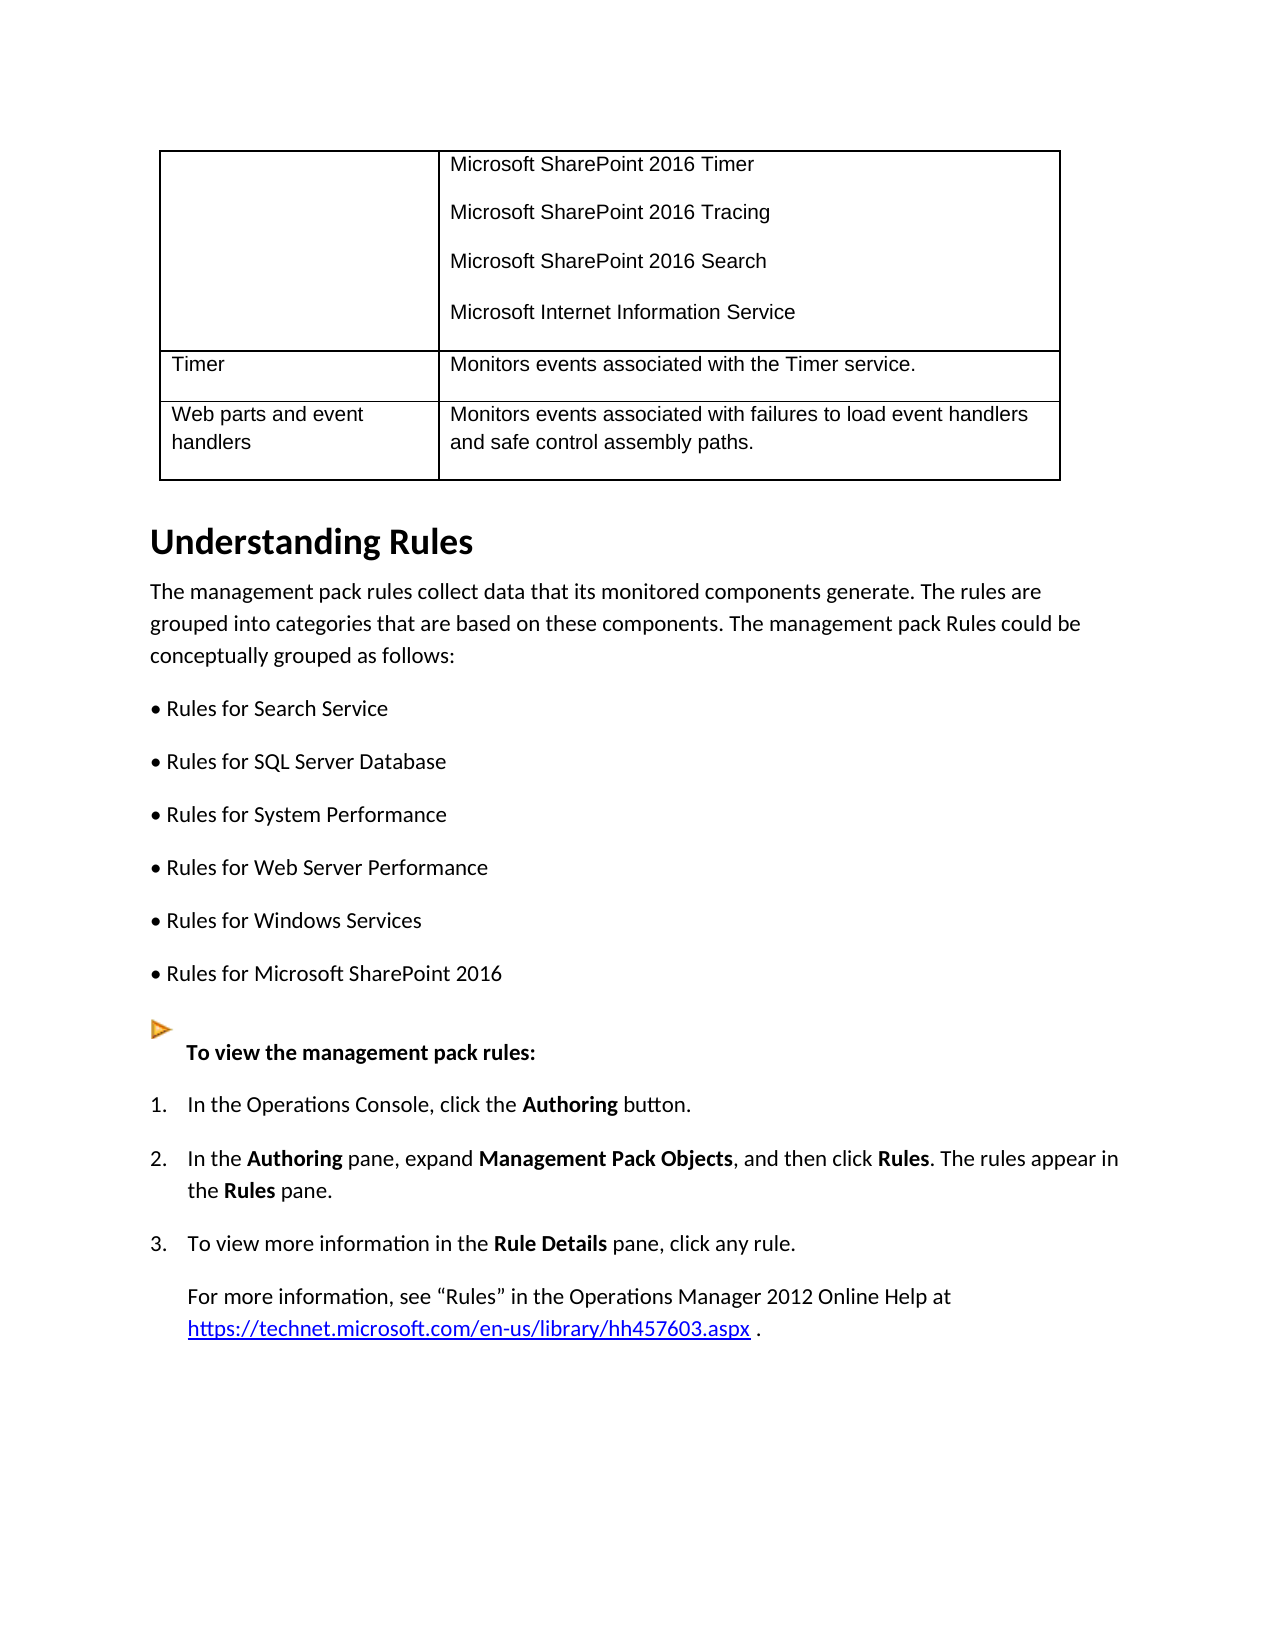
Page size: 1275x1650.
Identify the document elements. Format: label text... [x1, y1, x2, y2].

picture [150, 1012, 186, 1039]
text • Rules for Windows Services [150, 906, 1125, 934]
text • Rules for Web Server Performance [150, 853, 1125, 881]
list To view more information in the Rule Details pane, click any rule. [150, 1229, 1125, 1257]
list In the Operations Console, click the Authoring button. [150, 1091, 1125, 1119]
text Understanding Rules [150, 518, 1125, 564]
table_cell Timer [161, 352, 438, 401]
text The management pack rules collect data that its monitored components generate. The rules are grouped into categories that are based on these components. The management pack Rules could be conceptually grouped as follows: [150, 577, 1125, 669]
text • Rules for Microsoft SharePoint 2016 [150, 959, 1125, 987]
text • Rules for SQL Server Database [150, 747, 1125, 775]
text • Rules for Search Service [150, 694, 1125, 722]
list In the Authoring pane, expand Management Pack Objects, and then click Rules. The rules appear in the Rules pane. [150, 1144, 1125, 1204]
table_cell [440, 152, 1059, 350]
table_cell Monitors events associated with the Timer service. [440, 352, 1059, 401]
text • Rules for System Performance [150, 800, 1125, 828]
text To view the management pack rules: [150, 1012, 1125, 1066]
table_cell Monitors events associated with failures to load event handlers and safe control assembly paths. [440, 402, 1059, 479]
text For more information, see “Rules” in the Operations Manager 2012 Online Help at https://technet.microsoft.com/en-us/library/hh457603.aspx . [187, 1282, 1125, 1342]
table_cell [161, 152, 438, 350]
table_cell Web parts and event handlers [161, 402, 438, 479]
